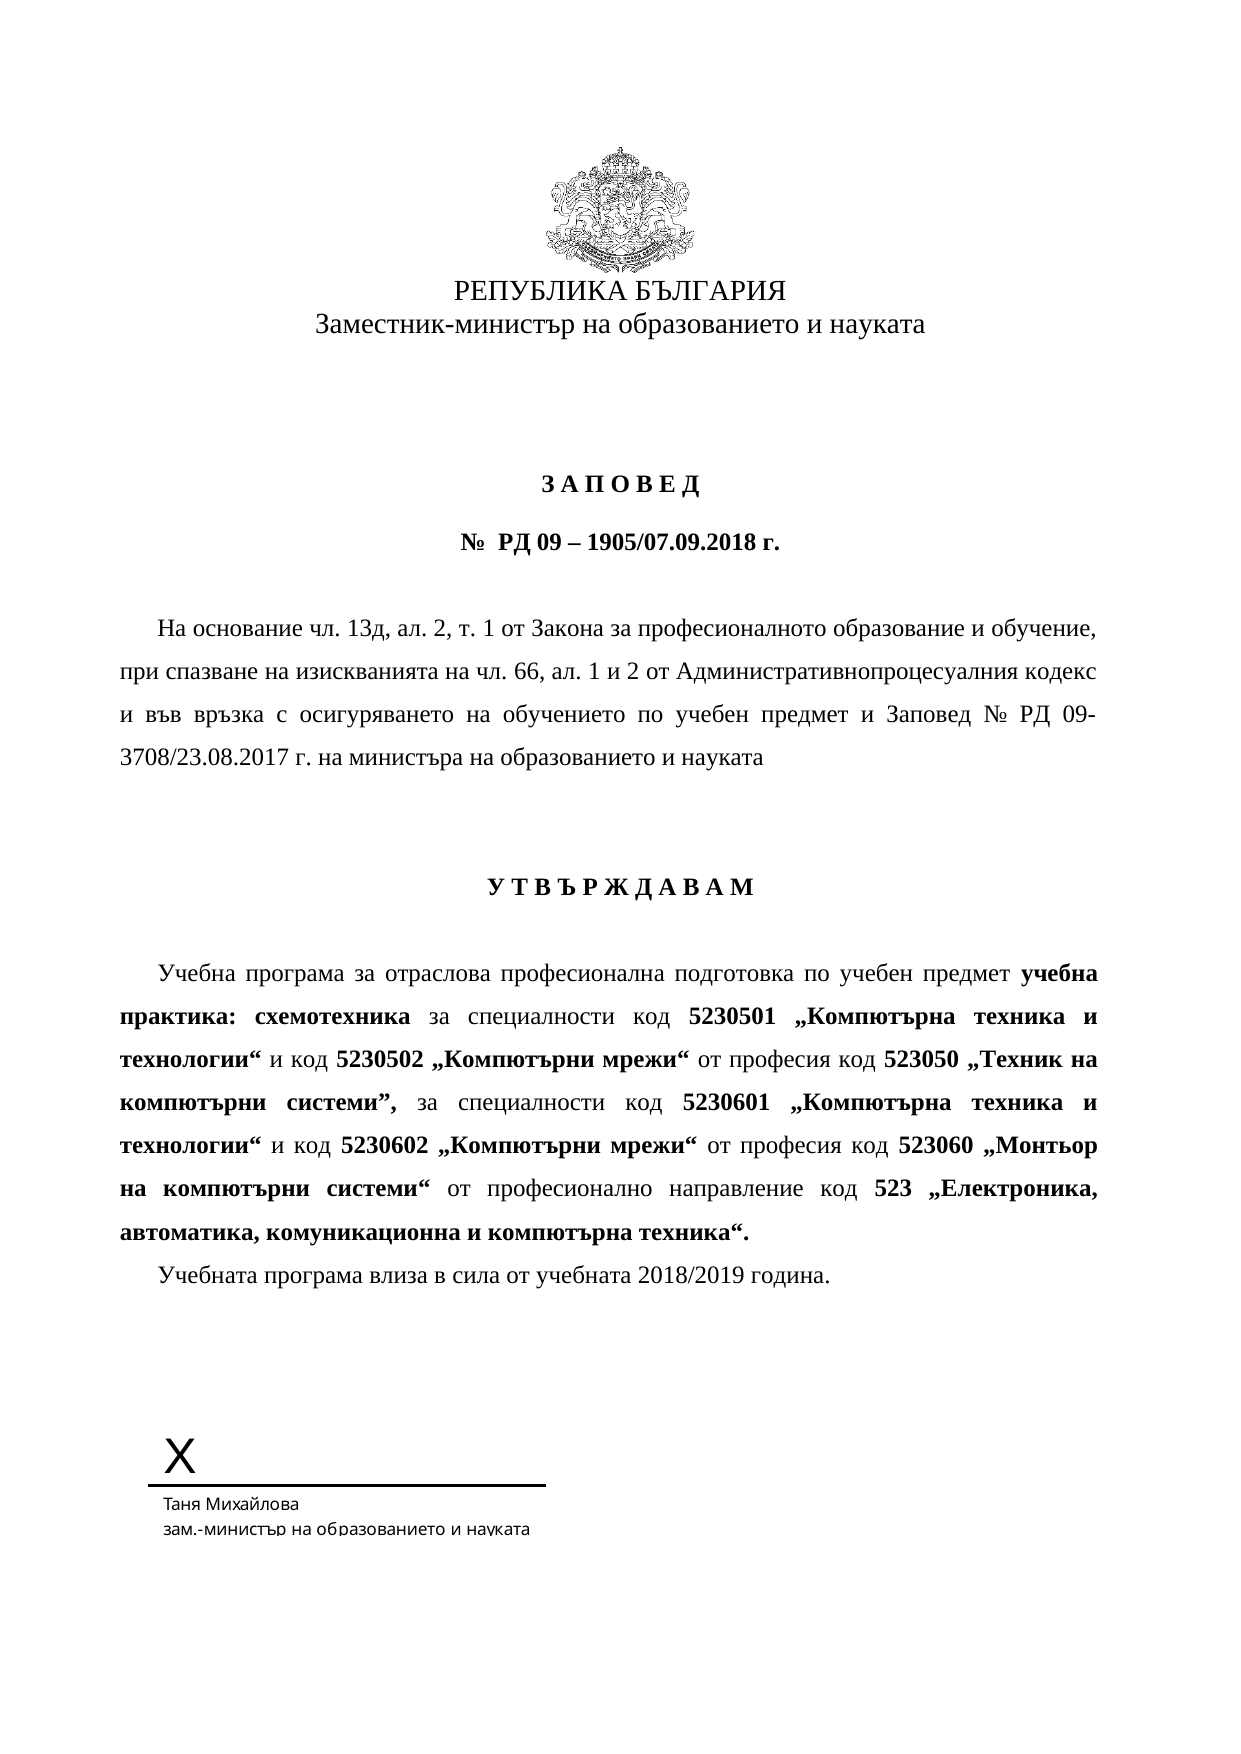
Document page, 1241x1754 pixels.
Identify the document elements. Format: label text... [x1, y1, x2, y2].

text РЕПУБЛИКА БЪЛГАРИЯ [148, 273, 1093, 306]
text Заместник-министър на образованието и науката [148, 306, 1093, 340]
text На основание чл. 13д, ал. 2, т. 1 от Закона за професионалното образование и обучение, при спазване на изискванията на чл. 66, ал. 1 и 2 от Административнопроцесуалния кодекс и във връзка с осигуряването на обучението по учебен предмет и Заповед № РД 09-3708/23.08.2017 г. на министъра на образованието и науката [119, 613, 1098, 771]
picture [546, 147, 695, 273]
text № РД 09 – 1905/07.09.2018 г. [148, 527, 1093, 555]
text З А П О В Е Д [148, 469, 1093, 498]
text Учебна програма за отраслова професионална подготовка по учебен предмет учебна практика: схемотехника за специалности код 5230501 „Компютърна техника и технологии“ и код 5230502 „Компютърни мрежи“ от професия код 523050 „Техник на компютърни системи”, за специалности код 5230601 „Компютърна техника и технологии“ и код 5230602 „Компютърни мрежи“ от професия код 523060 „Монтьор на компютърни системи“ от професионално направление код 523 „Електроника, автоматика, комуникационна и компютърна техника“. [119, 958, 1098, 1245]
text Учебната програма влиза в сила от учебната 2018/2019 година. [119, 1260, 1098, 1288]
text У Т В Ъ Р Ж Д А В А М [148, 872, 1093, 900]
